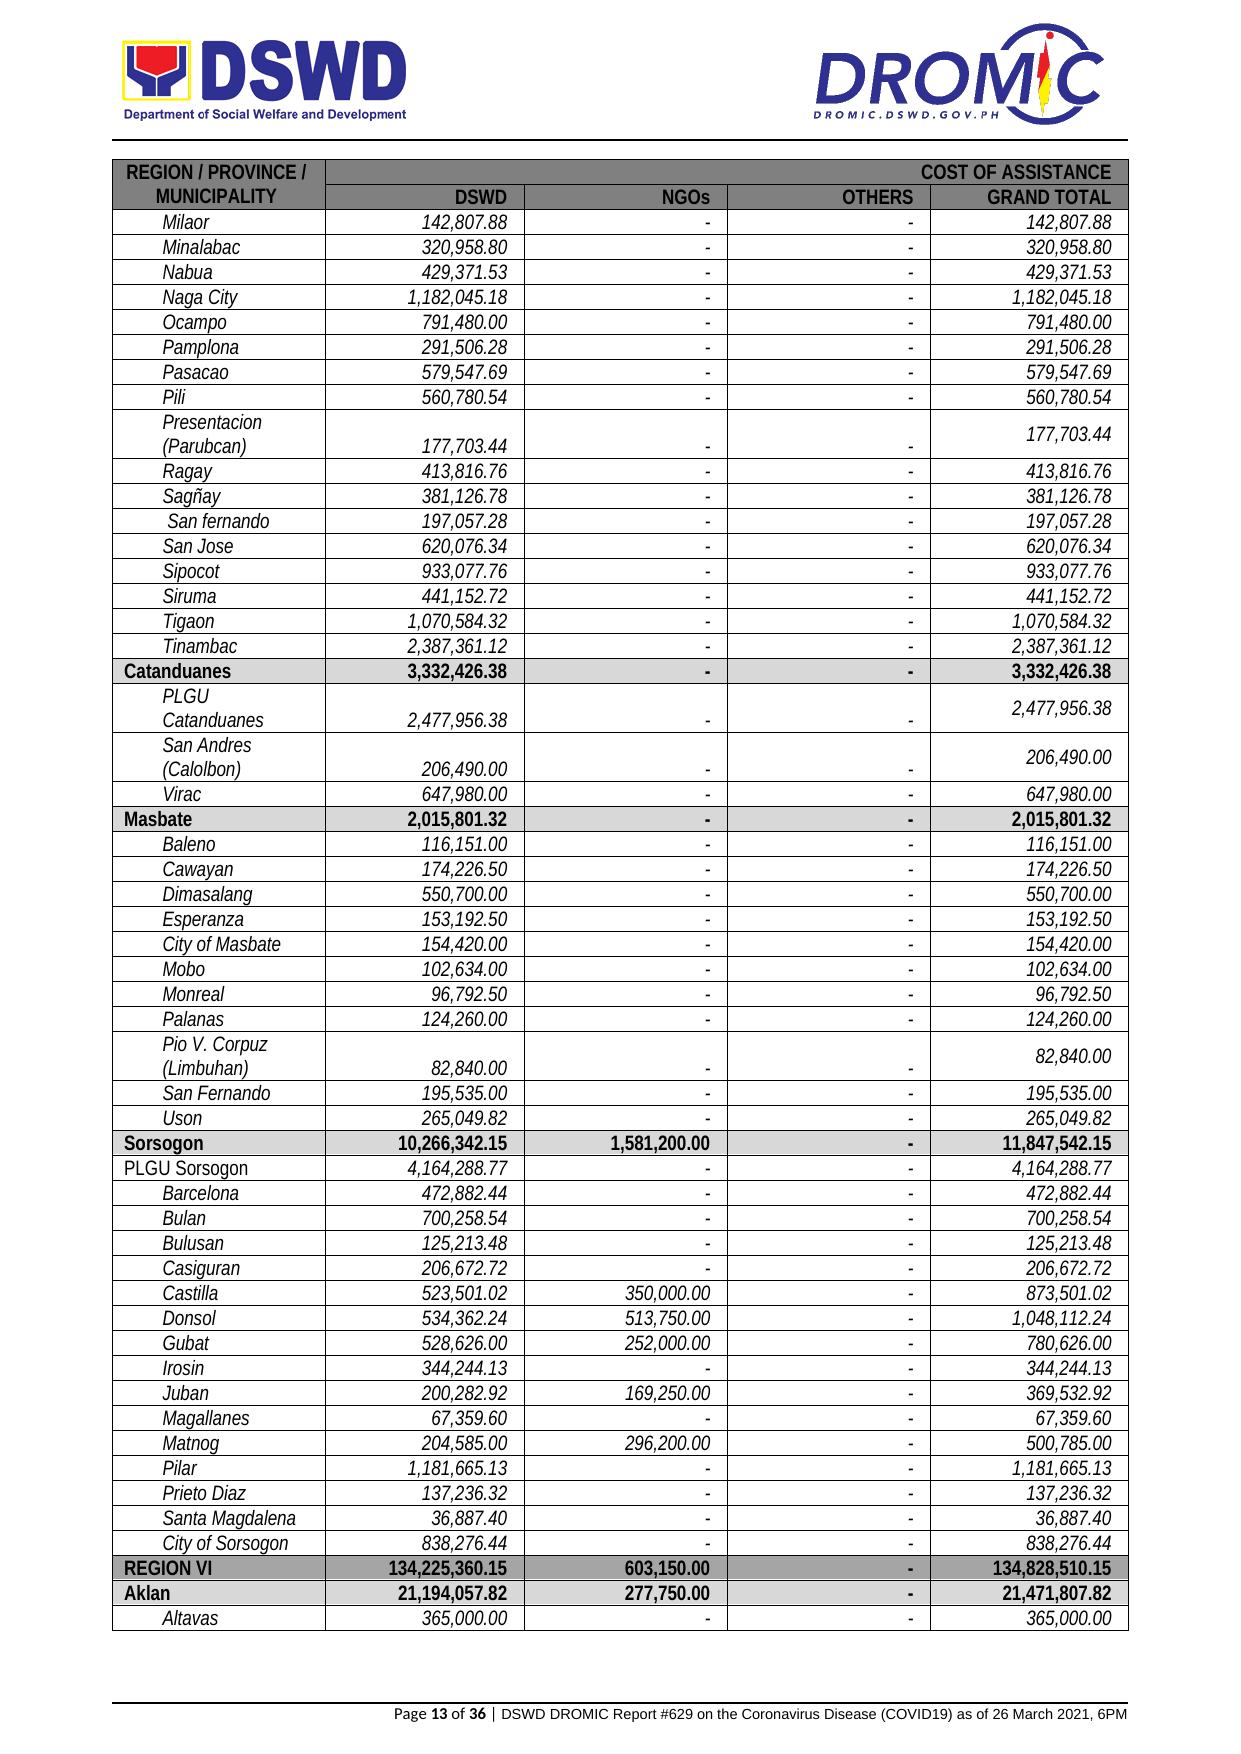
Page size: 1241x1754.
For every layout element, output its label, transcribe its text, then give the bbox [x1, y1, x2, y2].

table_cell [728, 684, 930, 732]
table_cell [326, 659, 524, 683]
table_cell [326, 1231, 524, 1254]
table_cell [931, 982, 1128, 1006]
table_cell DSWD [326, 185, 524, 209]
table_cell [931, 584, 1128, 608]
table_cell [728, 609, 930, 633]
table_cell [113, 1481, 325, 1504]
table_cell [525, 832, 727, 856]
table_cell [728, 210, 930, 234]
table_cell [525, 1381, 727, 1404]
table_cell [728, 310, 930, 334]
table_cell OTHERS [728, 185, 930, 209]
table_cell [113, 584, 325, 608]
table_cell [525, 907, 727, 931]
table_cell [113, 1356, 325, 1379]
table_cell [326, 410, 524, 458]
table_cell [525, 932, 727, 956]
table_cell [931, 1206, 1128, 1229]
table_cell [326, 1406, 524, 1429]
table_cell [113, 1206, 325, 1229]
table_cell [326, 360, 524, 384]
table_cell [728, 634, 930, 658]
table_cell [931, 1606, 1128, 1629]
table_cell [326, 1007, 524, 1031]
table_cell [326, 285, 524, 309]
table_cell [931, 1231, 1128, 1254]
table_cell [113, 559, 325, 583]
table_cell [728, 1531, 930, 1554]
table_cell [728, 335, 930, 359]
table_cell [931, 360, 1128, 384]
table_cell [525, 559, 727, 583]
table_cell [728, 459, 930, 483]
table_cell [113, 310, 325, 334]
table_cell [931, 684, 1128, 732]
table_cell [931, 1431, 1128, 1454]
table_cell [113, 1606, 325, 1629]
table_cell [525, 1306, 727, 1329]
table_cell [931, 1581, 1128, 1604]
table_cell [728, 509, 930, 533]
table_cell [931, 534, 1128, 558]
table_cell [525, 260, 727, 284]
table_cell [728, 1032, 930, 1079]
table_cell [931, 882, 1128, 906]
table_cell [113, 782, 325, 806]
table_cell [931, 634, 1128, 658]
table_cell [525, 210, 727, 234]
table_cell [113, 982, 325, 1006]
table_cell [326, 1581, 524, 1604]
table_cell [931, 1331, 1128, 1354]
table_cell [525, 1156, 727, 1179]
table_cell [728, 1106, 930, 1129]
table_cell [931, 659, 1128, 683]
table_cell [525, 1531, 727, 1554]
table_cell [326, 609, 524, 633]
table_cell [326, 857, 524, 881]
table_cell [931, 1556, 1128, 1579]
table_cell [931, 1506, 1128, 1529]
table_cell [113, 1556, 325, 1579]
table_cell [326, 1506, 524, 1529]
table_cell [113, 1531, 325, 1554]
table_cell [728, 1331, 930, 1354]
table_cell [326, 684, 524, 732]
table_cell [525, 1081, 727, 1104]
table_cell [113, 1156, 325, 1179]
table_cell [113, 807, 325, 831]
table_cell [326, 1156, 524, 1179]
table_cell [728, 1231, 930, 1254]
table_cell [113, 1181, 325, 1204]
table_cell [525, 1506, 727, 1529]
picture [781, 23, 1133, 125]
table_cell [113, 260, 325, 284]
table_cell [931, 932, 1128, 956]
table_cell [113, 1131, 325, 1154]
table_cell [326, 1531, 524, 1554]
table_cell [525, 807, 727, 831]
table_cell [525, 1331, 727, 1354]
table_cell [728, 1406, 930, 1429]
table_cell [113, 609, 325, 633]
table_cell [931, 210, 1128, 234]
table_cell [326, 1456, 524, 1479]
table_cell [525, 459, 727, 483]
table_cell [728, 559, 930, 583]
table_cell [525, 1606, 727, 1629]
table_cell GRAND TOTAL [931, 185, 1128, 209]
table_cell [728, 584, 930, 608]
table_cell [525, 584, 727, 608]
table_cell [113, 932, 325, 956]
table_cell NGOs [525, 185, 727, 209]
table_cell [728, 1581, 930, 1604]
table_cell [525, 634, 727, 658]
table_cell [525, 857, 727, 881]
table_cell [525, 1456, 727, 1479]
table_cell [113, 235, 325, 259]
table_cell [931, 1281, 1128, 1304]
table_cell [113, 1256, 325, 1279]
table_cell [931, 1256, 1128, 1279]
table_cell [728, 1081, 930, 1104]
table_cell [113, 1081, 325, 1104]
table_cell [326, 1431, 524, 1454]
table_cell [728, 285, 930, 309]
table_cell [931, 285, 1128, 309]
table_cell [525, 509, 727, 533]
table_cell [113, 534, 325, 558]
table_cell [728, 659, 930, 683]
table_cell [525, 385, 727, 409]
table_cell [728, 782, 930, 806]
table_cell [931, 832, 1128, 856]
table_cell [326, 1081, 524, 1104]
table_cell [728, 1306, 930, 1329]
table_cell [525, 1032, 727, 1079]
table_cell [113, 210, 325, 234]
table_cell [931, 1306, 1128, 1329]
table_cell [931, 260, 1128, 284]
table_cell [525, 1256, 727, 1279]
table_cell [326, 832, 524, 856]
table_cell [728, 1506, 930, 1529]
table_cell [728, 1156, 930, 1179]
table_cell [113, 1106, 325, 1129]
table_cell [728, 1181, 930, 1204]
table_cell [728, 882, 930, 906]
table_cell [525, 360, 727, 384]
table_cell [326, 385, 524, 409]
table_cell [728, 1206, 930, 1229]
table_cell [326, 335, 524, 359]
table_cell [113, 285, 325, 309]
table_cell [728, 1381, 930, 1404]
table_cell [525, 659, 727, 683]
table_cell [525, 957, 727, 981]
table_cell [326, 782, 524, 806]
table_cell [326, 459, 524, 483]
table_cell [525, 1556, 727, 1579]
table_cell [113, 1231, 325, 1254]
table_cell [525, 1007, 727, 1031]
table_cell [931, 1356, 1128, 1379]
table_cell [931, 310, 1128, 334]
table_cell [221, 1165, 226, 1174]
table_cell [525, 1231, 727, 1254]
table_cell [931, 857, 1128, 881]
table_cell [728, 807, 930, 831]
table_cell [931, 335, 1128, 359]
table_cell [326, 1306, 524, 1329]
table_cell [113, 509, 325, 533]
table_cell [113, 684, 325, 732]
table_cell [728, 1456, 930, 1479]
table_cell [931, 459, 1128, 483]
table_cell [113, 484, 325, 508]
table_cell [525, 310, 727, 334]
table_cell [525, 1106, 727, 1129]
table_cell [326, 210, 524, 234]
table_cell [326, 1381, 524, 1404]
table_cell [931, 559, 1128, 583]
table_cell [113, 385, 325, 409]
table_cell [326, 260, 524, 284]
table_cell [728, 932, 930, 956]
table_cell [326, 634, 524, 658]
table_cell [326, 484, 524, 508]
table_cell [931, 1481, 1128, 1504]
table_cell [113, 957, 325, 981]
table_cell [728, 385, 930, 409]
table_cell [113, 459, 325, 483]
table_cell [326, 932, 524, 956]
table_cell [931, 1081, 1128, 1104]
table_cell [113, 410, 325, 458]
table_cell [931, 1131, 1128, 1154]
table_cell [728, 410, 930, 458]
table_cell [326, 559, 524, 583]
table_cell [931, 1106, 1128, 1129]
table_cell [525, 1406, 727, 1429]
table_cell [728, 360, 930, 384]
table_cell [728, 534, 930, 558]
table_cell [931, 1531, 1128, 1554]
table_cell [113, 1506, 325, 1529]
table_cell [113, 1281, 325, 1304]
table_header COST OF ASSISTANCE [326, 160, 1128, 184]
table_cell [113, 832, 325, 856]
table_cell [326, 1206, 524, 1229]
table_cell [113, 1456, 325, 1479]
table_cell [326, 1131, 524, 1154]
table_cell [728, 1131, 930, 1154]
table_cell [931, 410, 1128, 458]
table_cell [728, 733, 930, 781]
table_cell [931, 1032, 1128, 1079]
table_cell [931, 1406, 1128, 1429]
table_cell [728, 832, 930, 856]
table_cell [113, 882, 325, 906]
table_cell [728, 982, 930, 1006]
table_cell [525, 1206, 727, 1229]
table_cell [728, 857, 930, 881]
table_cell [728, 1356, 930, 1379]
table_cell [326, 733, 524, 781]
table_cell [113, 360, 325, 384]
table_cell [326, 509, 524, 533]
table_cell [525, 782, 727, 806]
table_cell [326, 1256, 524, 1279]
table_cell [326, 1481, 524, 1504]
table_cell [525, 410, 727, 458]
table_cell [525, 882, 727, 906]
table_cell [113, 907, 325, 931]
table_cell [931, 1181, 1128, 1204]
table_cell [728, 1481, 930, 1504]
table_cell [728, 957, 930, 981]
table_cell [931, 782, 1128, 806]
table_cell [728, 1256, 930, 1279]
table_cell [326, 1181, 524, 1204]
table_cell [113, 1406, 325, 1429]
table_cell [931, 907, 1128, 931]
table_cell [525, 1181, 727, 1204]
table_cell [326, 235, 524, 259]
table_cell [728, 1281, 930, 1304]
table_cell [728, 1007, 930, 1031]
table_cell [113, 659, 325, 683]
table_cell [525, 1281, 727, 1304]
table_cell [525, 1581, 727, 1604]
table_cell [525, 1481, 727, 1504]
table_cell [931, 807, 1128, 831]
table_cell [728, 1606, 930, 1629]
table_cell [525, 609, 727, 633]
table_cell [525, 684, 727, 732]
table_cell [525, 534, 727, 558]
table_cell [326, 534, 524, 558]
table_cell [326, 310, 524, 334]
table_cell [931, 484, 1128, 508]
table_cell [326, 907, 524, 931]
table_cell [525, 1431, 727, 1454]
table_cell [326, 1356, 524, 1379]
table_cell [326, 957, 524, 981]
picture [112, 37, 416, 125]
table_header REGION / PROVINCE / MUNICIPALITY [113, 160, 325, 209]
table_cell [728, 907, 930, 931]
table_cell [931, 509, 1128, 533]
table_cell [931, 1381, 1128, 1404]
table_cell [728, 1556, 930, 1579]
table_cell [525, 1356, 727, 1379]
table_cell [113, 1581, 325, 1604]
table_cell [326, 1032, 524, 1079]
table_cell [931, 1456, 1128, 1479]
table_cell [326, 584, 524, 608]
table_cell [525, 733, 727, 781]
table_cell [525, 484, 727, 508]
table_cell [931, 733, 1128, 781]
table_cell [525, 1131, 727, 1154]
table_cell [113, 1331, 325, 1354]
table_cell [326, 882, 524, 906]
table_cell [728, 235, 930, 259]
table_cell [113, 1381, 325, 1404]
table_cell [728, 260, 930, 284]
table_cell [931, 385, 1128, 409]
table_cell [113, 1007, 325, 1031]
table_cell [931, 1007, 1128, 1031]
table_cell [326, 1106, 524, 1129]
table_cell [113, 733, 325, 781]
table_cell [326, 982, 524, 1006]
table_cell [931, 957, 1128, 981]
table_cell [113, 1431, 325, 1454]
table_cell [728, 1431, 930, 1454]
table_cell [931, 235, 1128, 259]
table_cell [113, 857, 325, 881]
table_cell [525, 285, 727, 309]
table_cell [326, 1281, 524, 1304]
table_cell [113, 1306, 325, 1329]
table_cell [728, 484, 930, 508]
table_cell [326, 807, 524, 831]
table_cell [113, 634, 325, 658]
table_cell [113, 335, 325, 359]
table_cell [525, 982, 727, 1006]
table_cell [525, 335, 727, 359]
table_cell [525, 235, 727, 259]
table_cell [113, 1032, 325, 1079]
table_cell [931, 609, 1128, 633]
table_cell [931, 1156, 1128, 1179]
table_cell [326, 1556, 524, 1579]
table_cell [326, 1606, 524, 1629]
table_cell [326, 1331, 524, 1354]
